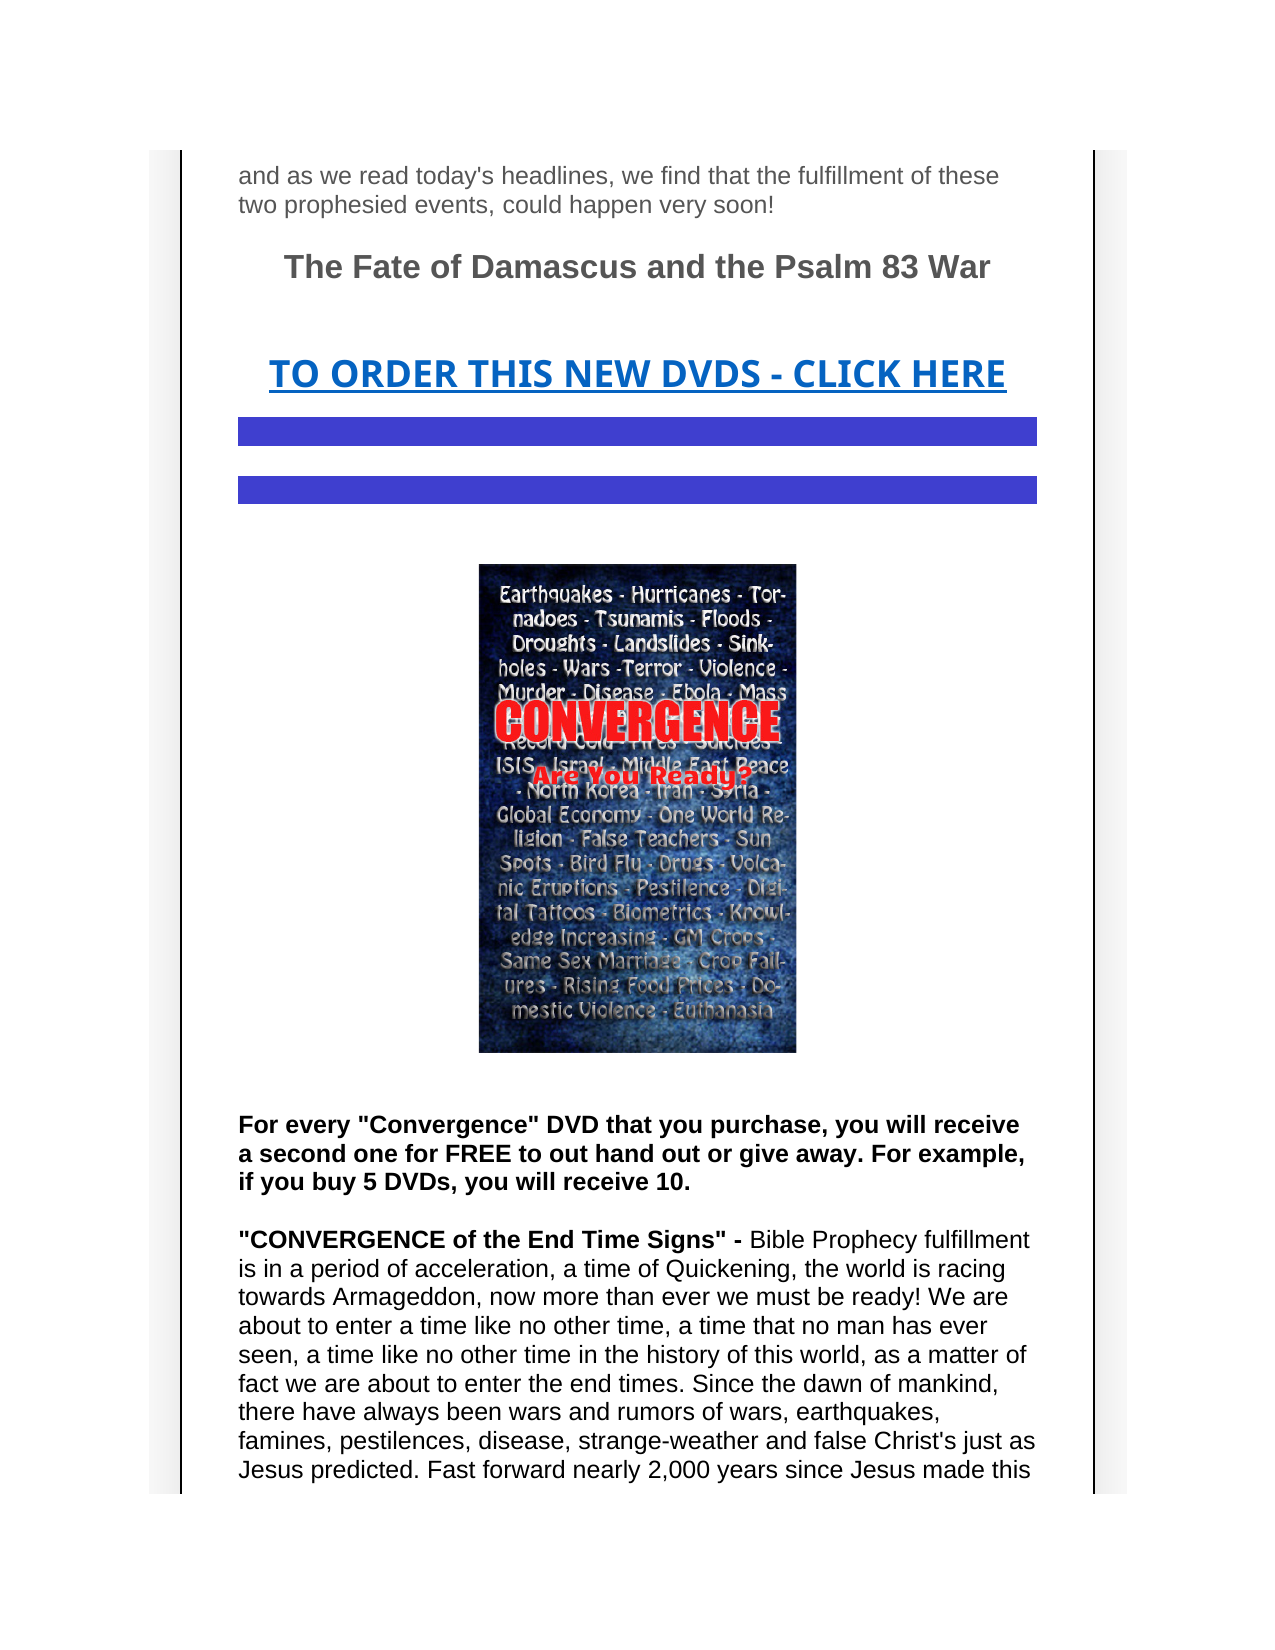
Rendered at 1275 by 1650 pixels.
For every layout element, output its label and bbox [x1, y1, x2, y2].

picture [478, 564, 797, 1053]
